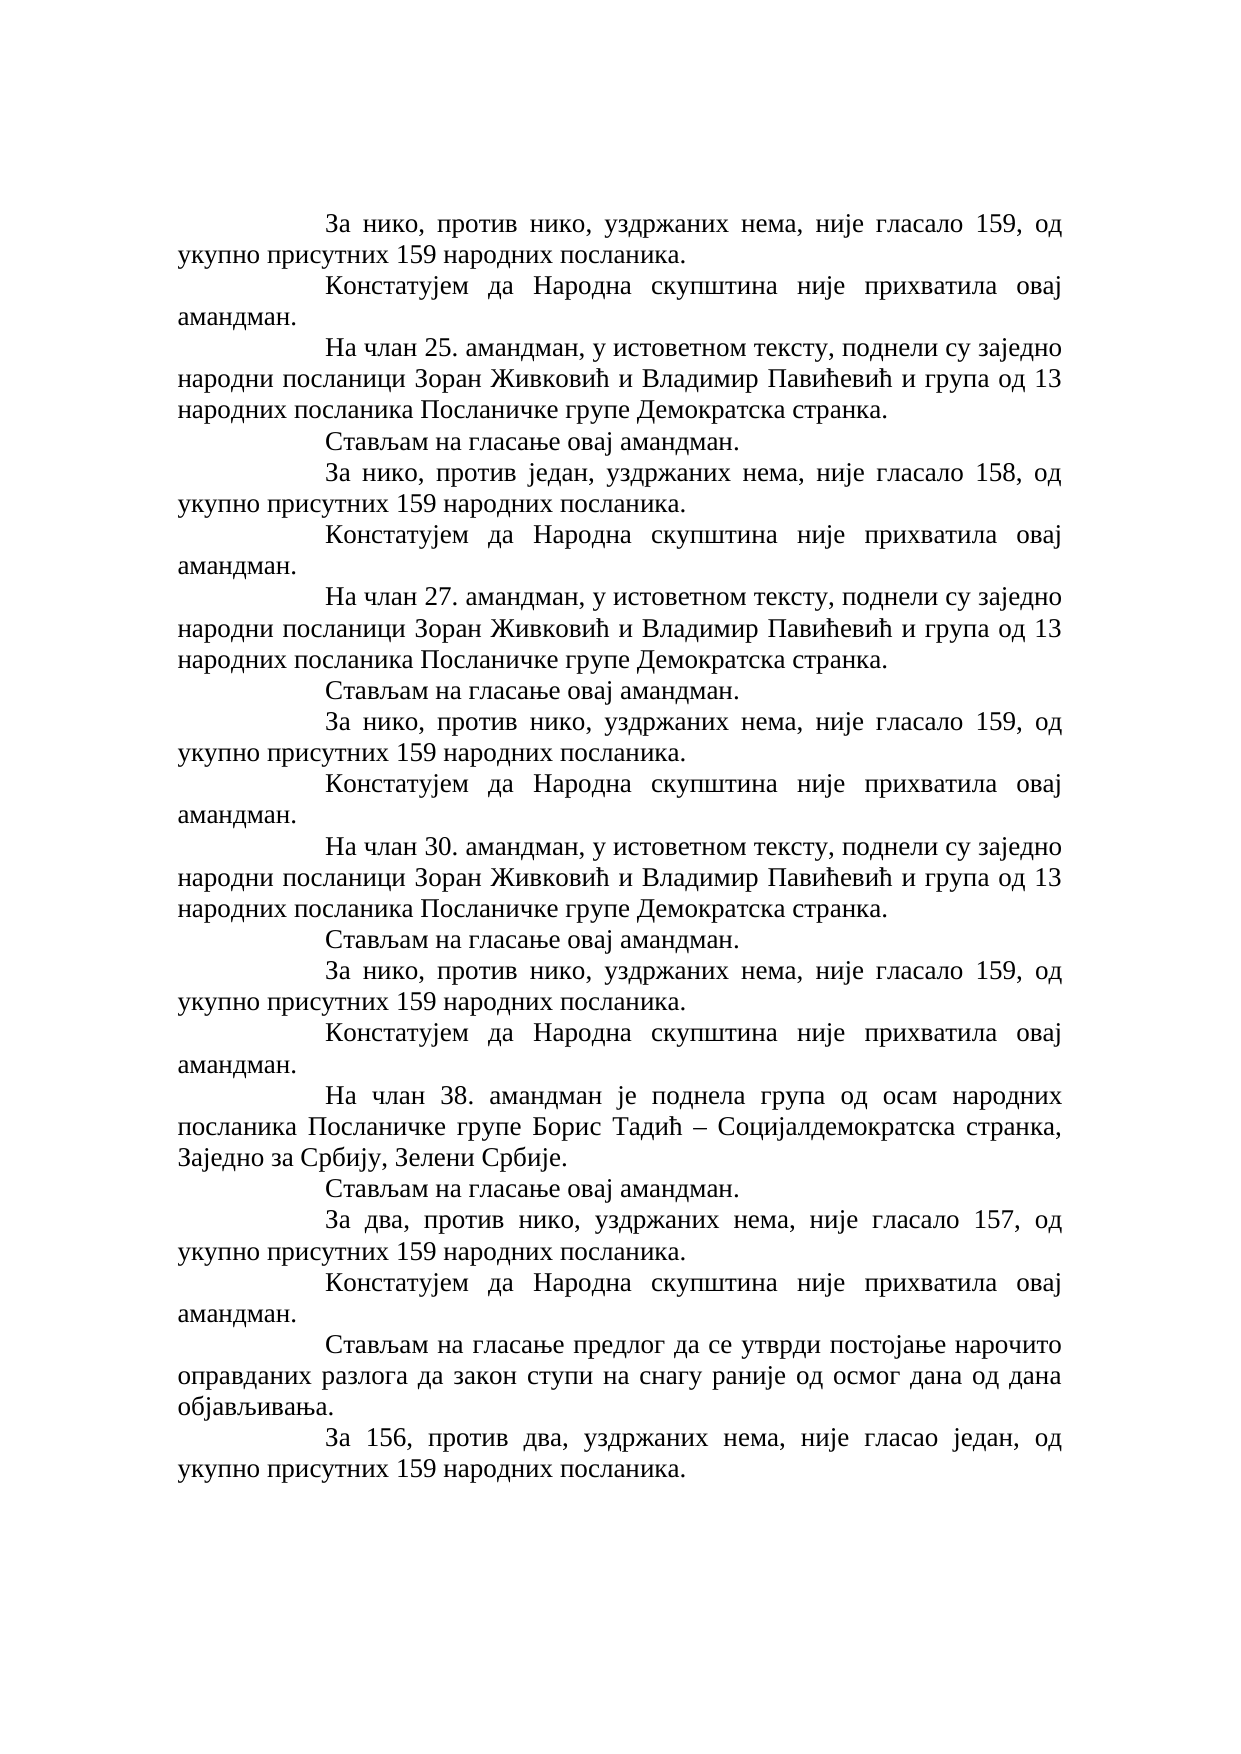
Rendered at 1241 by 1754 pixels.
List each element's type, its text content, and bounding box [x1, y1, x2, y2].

text За два, против нико, уздржаних нема, није гласало 157, од укупно присутних 159 народних посланика. [177, 1203, 1063, 1266]
text За нико, против нико, уздржаних нема, није гласало 159, од укупно присутних 159 народних посланика. [177, 954, 1063, 1017]
text За нико, против један, уздржаних нема, није гласало 158, од укупно присутних 159 народних посланика. [177, 456, 1063, 518]
text На члан 25. амандман, у истоветном тексту, поднели су заједно народни посланици Зоран Живковић и Владимир Павићевић и група од 13 народних посланика Посланичке групе Демократска странка. [177, 331, 1063, 425]
text Стављам на гласање предлог да се утврди постојање нарочито оправданих разлога да закон ступи на снагу раније од осмог дана од дана објављивања. [177, 1328, 1063, 1421]
text Стављам на гласање овај амандман. [177, 425, 1063, 456]
text На члан 27. амандман, у истоветном тексту, поднели су заједно народни посланици Зоран Живковић и Владимир Павићевић и група од 13 народних посланика Посланичке групе Демократска странка. [177, 581, 1063, 674]
text На члан 38. амандман је поднела група од осам народних посланика Посланичке групе Борис Тадић – Социјалдемократска странка, Заједно за Србију, Зелени Србије. [177, 1079, 1063, 1172]
text Констатујем да Народна скупштина није прихватила овај амандман. [177, 767, 1063, 830]
text За 156, против два, уздржаних нема, није гласао један, од укупно присутних 159 народних посланика. [177, 1421, 1063, 1484]
text Стављам на гласање овај амандман. [177, 1172, 1063, 1203]
text Констатујем да Народна скупштина није прихватила овај амандман. [177, 269, 1063, 331]
text Стављам на гласање овај амандман. [177, 923, 1063, 954]
text Констатујем да Народна скупштина није прихватила овај амандман. [177, 1266, 1063, 1328]
text На члан 30. амандман, у истоветном тексту, поднели су заједно народни посланици Зоран Живковић и Владимир Павићевић и група од 13 народних посланика Посланичке групе Демократска странка. [177, 830, 1063, 923]
text За нико, против нико, уздржаних нема, није гласало 159, од укупно присутних 159 народних посланика. [177, 207, 1063, 269]
text За нико, против нико, уздржаних нема, није гласало 159, од укупно присутних 159 народних посланика. [177, 705, 1063, 767]
text Стављам на гласање овај амандман. [177, 674, 1063, 705]
text Констатујем да Народна скупштина није прихватила овај амандман. [177, 1017, 1063, 1079]
text Констатујем да Народна скупштина није прихватила овај амандман. [177, 518, 1063, 581]
